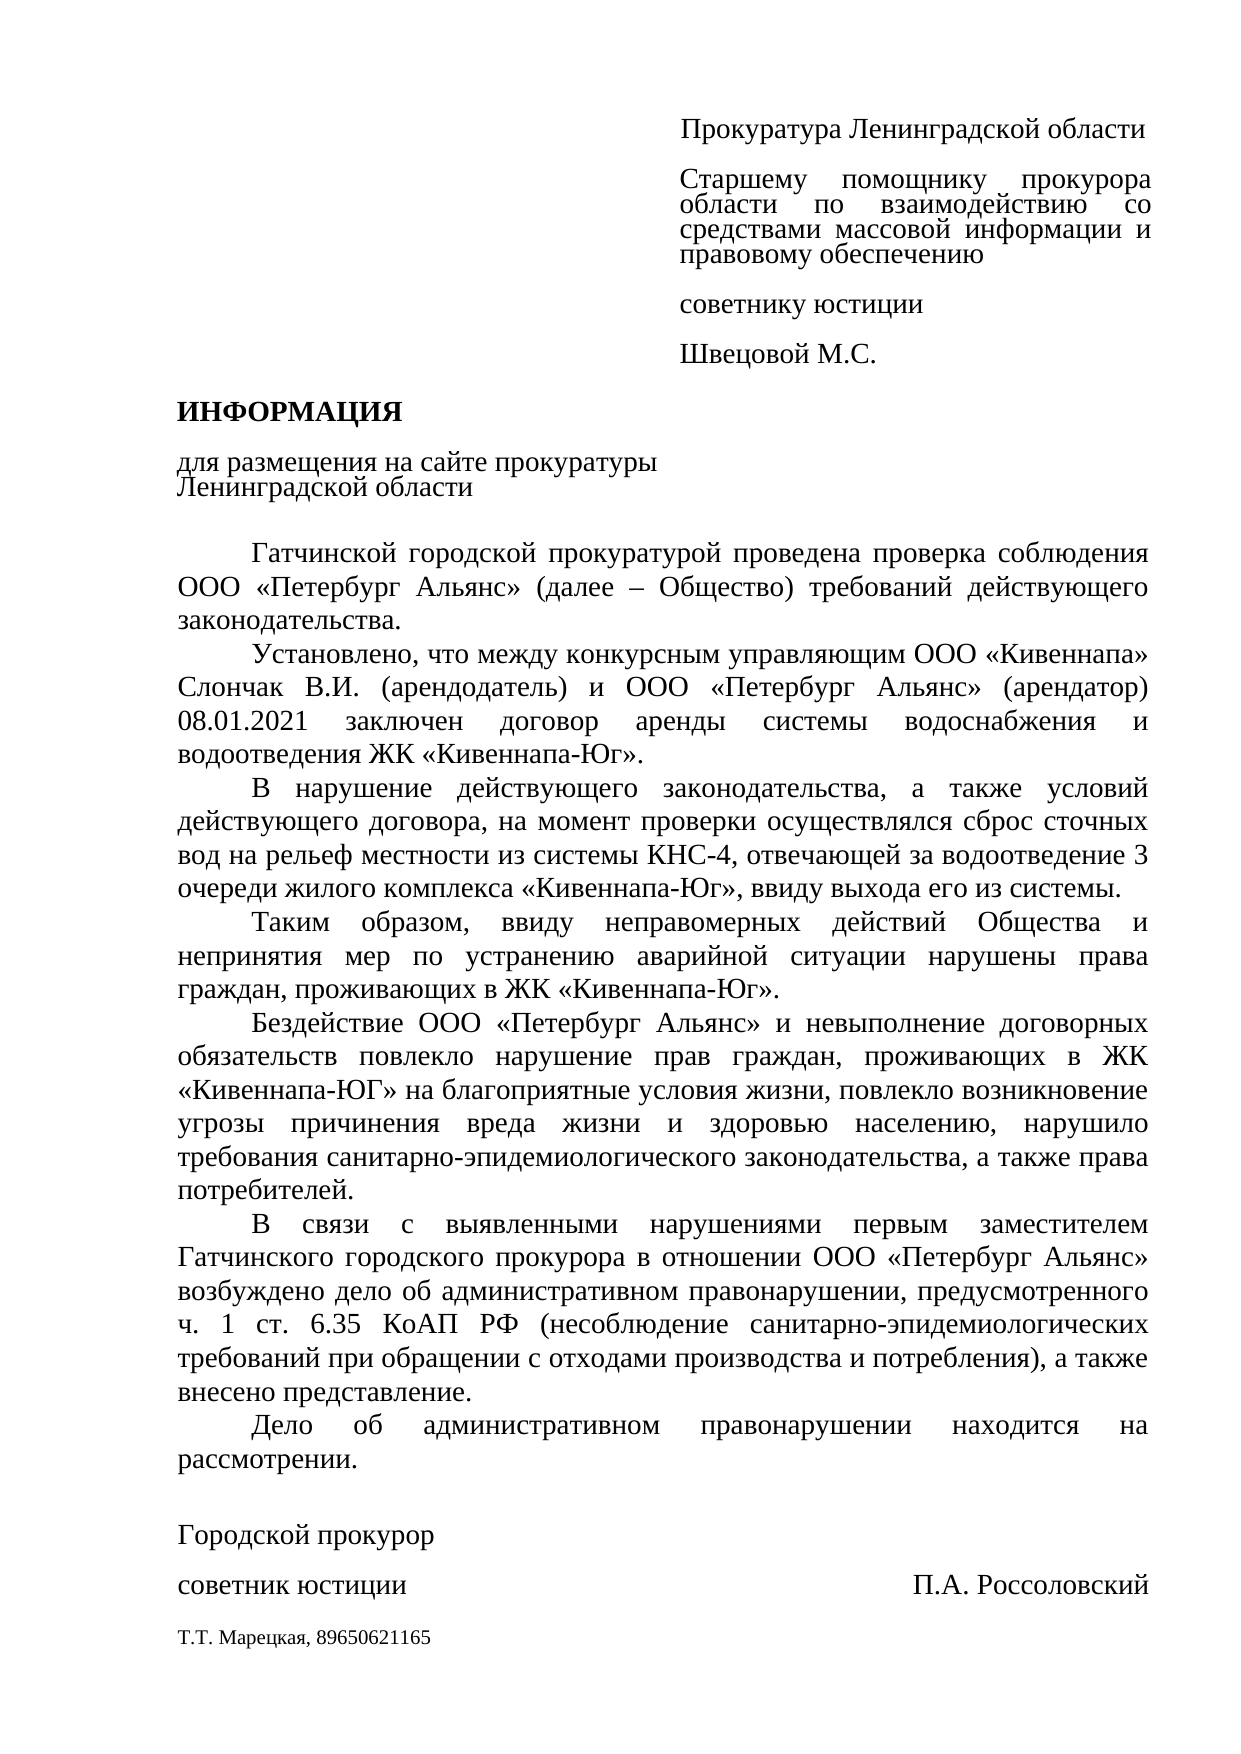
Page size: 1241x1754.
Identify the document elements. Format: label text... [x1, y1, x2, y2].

text Таким образом, ввиду неправомерных действий Общества и непринятия мер по устранению аварийной ситуации нарушены права граждан, проживающих в ЖК «Кивеннапа-Юг». [177, 904, 1149, 1005]
text Бездействие ООО «Петербург Альянс» и невыполнение договорных обязательств повлекло нарушение прав граждан, проживающих в ЖК «Кивеннапа-ЮГ» на благоприятные условия жизни, повлекло возникновение угрозы причинения вреда жизни и здоровью населению, нарушило требования санитарно-эпидемиологического законодательства, а также права потребителей. [177, 1005, 1149, 1206]
text Дело об административном правонарушении находится на рассмотрении. [177, 1407, 1149, 1474]
text Старшему помощнику прокурора области по взаимодействию со средствами массовой информации и правовому обеспечению [679, 168, 1152, 268]
text советнику юстиции [679, 293, 1152, 318]
text советник юстиции П.А. Россоловский [177, 1574, 1149, 1599]
text для размещения на сайте прокуратуры [177, 452, 1152, 477]
text ИНФОРМАЦИЯ [177, 402, 356, 427]
text В нарушение действующего законодательства, а также условий действующего договора, на момент проверки осуществлялся сброс сточных вод на рельеф местности из системы КНС-4, отвечающей за водоотведение 3 очереди жилого комплекса «Кивеннапа-Юг», ввиду выхода его из системы. [177, 770, 1149, 904]
text Т.Т. Марецкая, 89650621165 [177, 1624, 1149, 1649]
text Ленинградской области [177, 477, 1152, 502]
text Гатчинской городской прокуратурой проведена проверка соблюдения ООО «Петербург Альянс» (далее – Общество) требований действующего законодательства. [177, 535, 1149, 636]
text В связи с выявленными нарушениями первым заместителем Гатчинского городского прокурора в отношении ООО «Петербург Альянс» возбуждено дело об административном правонарушении, предусмотренного ч. 1 ст. 6.35 КоАП РФ (несоблюдение санитарно-эпидемиологических требований при обращении с отходами производства и потребления), а также внесено представление. [177, 1206, 1149, 1407]
text Швецовой М.С. [679, 343, 1152, 368]
text Городской прокурор [177, 1524, 1149, 1549]
text Установлено, что между конкурсным управляющим ООО «Кивеннапа» Слончак В.И. (арендодатель) и ООО «Петербург Альянс» (арендатор) 08.01.2021 заключен договор аренды системы водоснабжения и водоотведения ЖК «Кивеннапа-Юг». [177, 636, 1149, 770]
text Прокуратура Ленинградской области [177, 118, 1152, 143]
text ИНФОРМАЦИЯ [358, 402, 1152, 427]
